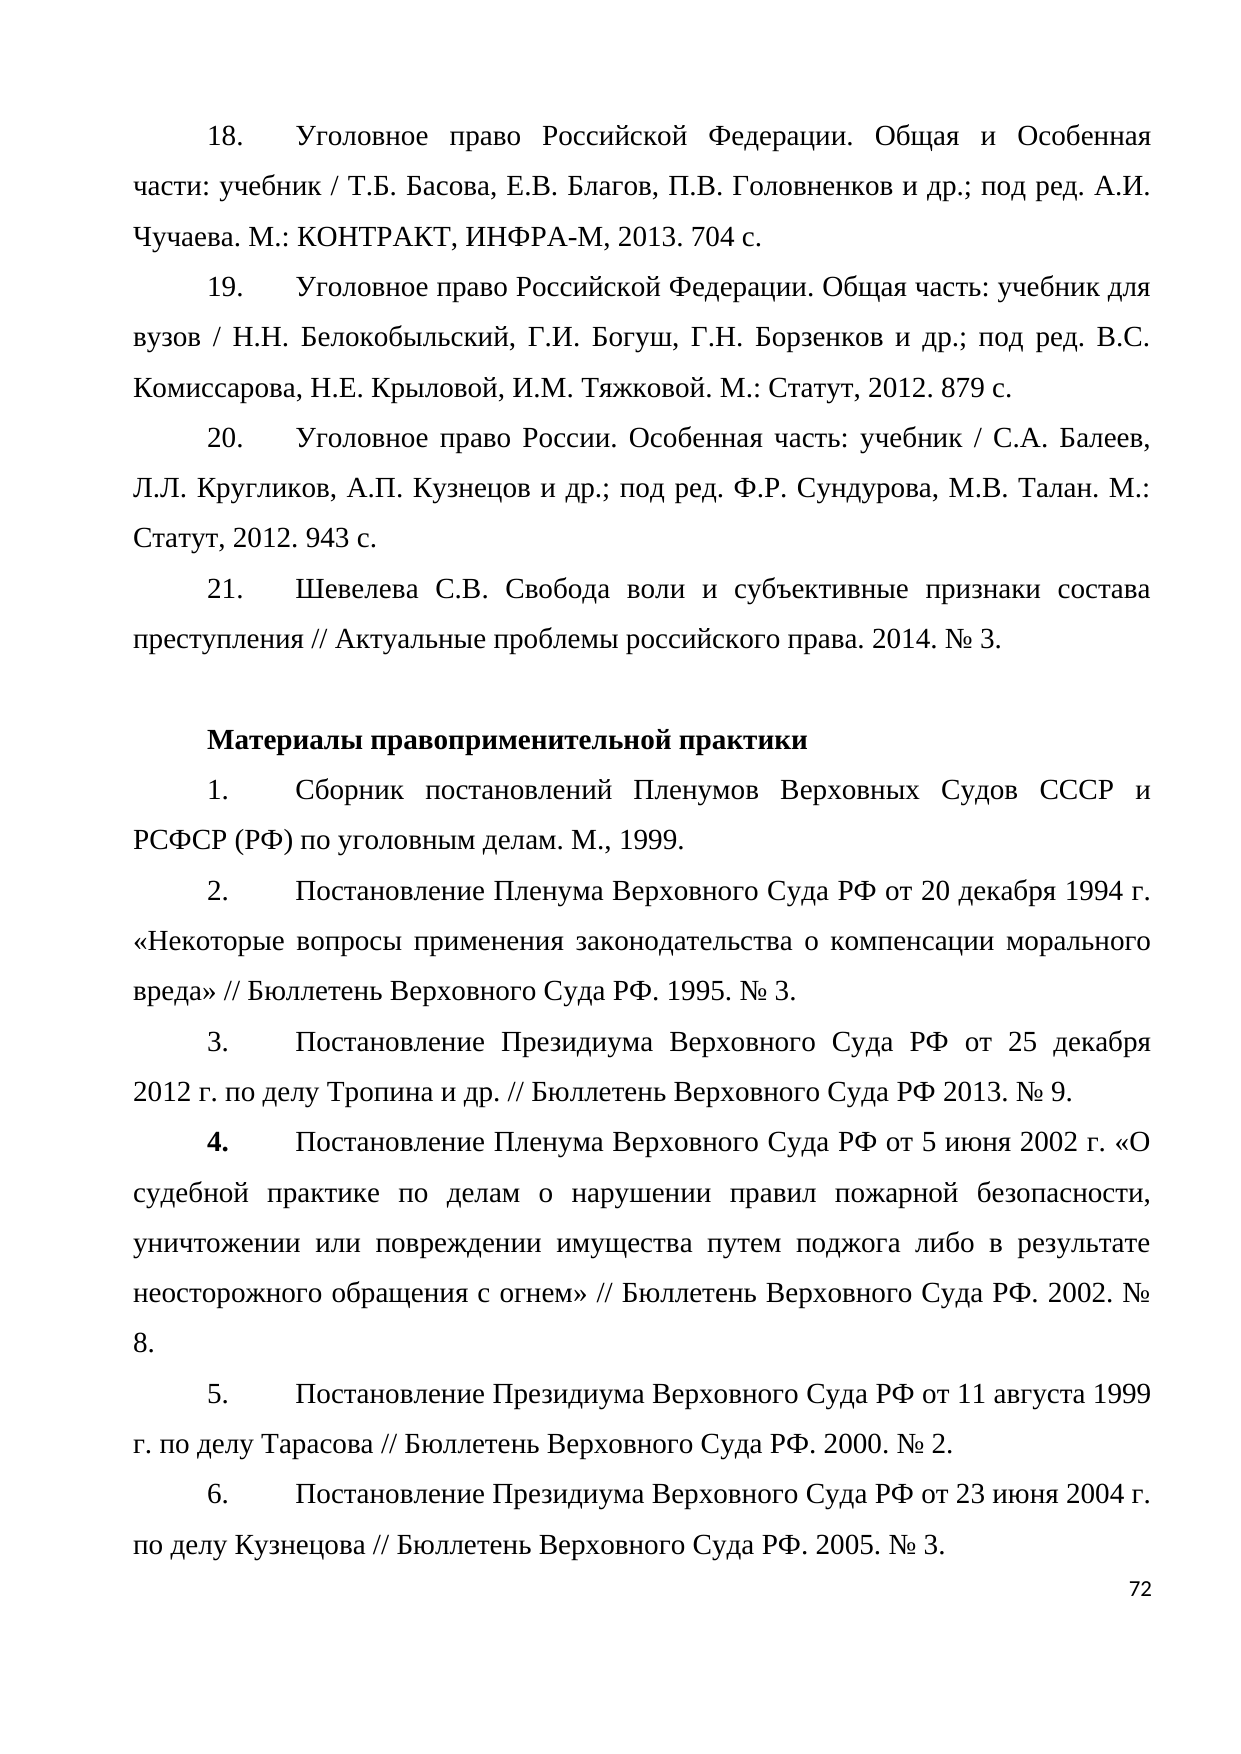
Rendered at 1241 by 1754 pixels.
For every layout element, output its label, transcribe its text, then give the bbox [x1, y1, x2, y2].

list Постановление Пленума Верховного Суда РФ от 20 декабря 1994 г. «Некоторые вопросы применения законодательства о компенсации морального вреда» // Бюллетень Верховного Суда РФ. 1995. № 3. [133, 873, 1152, 1007]
list Постановление Президиума Верховного Суда РФ от 23 июня 2004 г. по делу Кузнецова // Бюллетень Верховного Суда РФ. 2005. № 3. [133, 1477, 1152, 1560]
list Шевелева С.В. Свобода воли и субъективные признаки состава преступления // Актуальные проблемы российского права. 2014. № 3. [133, 571, 1152, 655]
list Постановление Президиума Верховного Суда РФ от 11 августа 1999 г. по делу Тарасова // Бюллетень Верховного Суда РФ. 2000. № 2. [133, 1376, 1152, 1460]
text Материалы правоприменительной практики [133, 722, 1152, 755]
list Уголовное право Российской Федерации. Общая часть: учебник для вузов / Н.Н. Белокобыльский, Г.И. Богуш, Г.Н. Борзенков и др.; под ред. В.С. Комиссарова, Н.Е. Крыловой, И.М. Тяжковой. М.: Статут, 2012. 879 с. [133, 269, 1152, 403]
list Постановление Пленума Верховного Суда РФ от 5 июня 2002 г. «О судебной практике по делам о нарушении правил пожарной безопасности, уничтожении или повреждении имущества путем поджога либо в результате неосторожного обращения с огнем» // Бюллетень Верховного Суда РФ. 2002. № 8. [133, 1124, 1152, 1359]
list Уголовное право Российской Федерации. Общая и Особенная части: учебник / Т.Б. Басова, Е.В. Благов, П.В. Головненков и др.; под ред. А.И. Чучаева. М.: КОНТРАКТ, ИНФРА-М, 2013. 704 с. [133, 118, 1152, 252]
list Уголовное право России. Особенная часть: учебник / С.А. Балеев, Л.Л. Кругликов, А.П. Кузнецов и др.; под ред. Ф.Р. Сундурова, М.В. Талан. М.: Статут, 2012. 943 с. [133, 420, 1152, 554]
list Постановление Президиума Верховного Суда РФ от 25 декабря 2012 г. по делу Тропина и др. // Бюллетень Верховного Суда РФ 2013. № 9. [133, 1024, 1152, 1108]
list Сборник постановлений Пленумов Верховных Судов СССР и РСФСР (РФ) по уголовным делам. М., 1999. [133, 772, 1152, 856]
